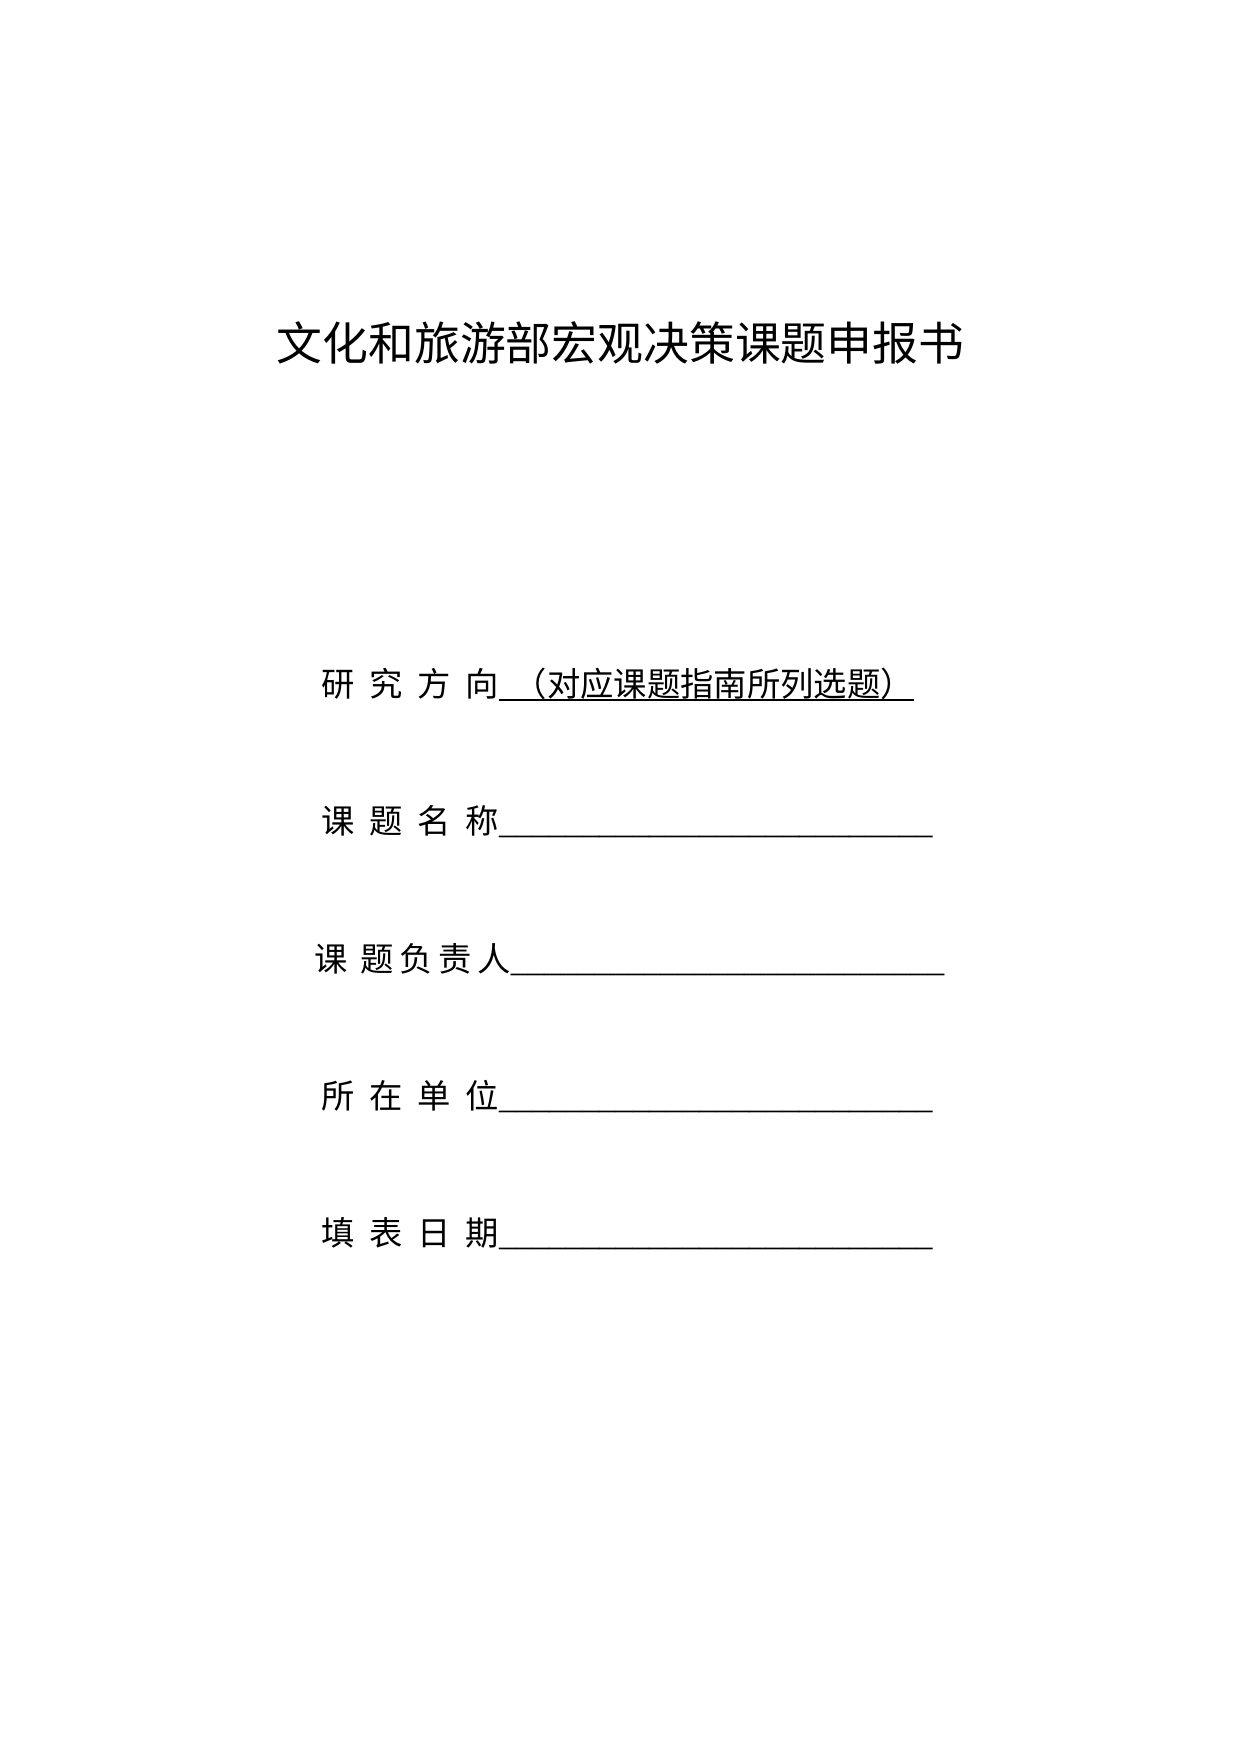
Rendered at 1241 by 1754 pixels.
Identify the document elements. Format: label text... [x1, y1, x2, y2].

text 课 题 名 称__________________________ [187, 787, 1053, 852]
text 研 究 方 向 （对应课题指南所列选题） [187, 649, 1053, 714]
text 课 题 负 责 人__________________________ [187, 924, 1053, 989]
text 所 在 单 位__________________________ [187, 1061, 1053, 1126]
text 填 表 日 期__________________________ [187, 1199, 1053, 1264]
text 文化和旅游部宏观决策课题申报书 [187, 292, 1053, 389]
